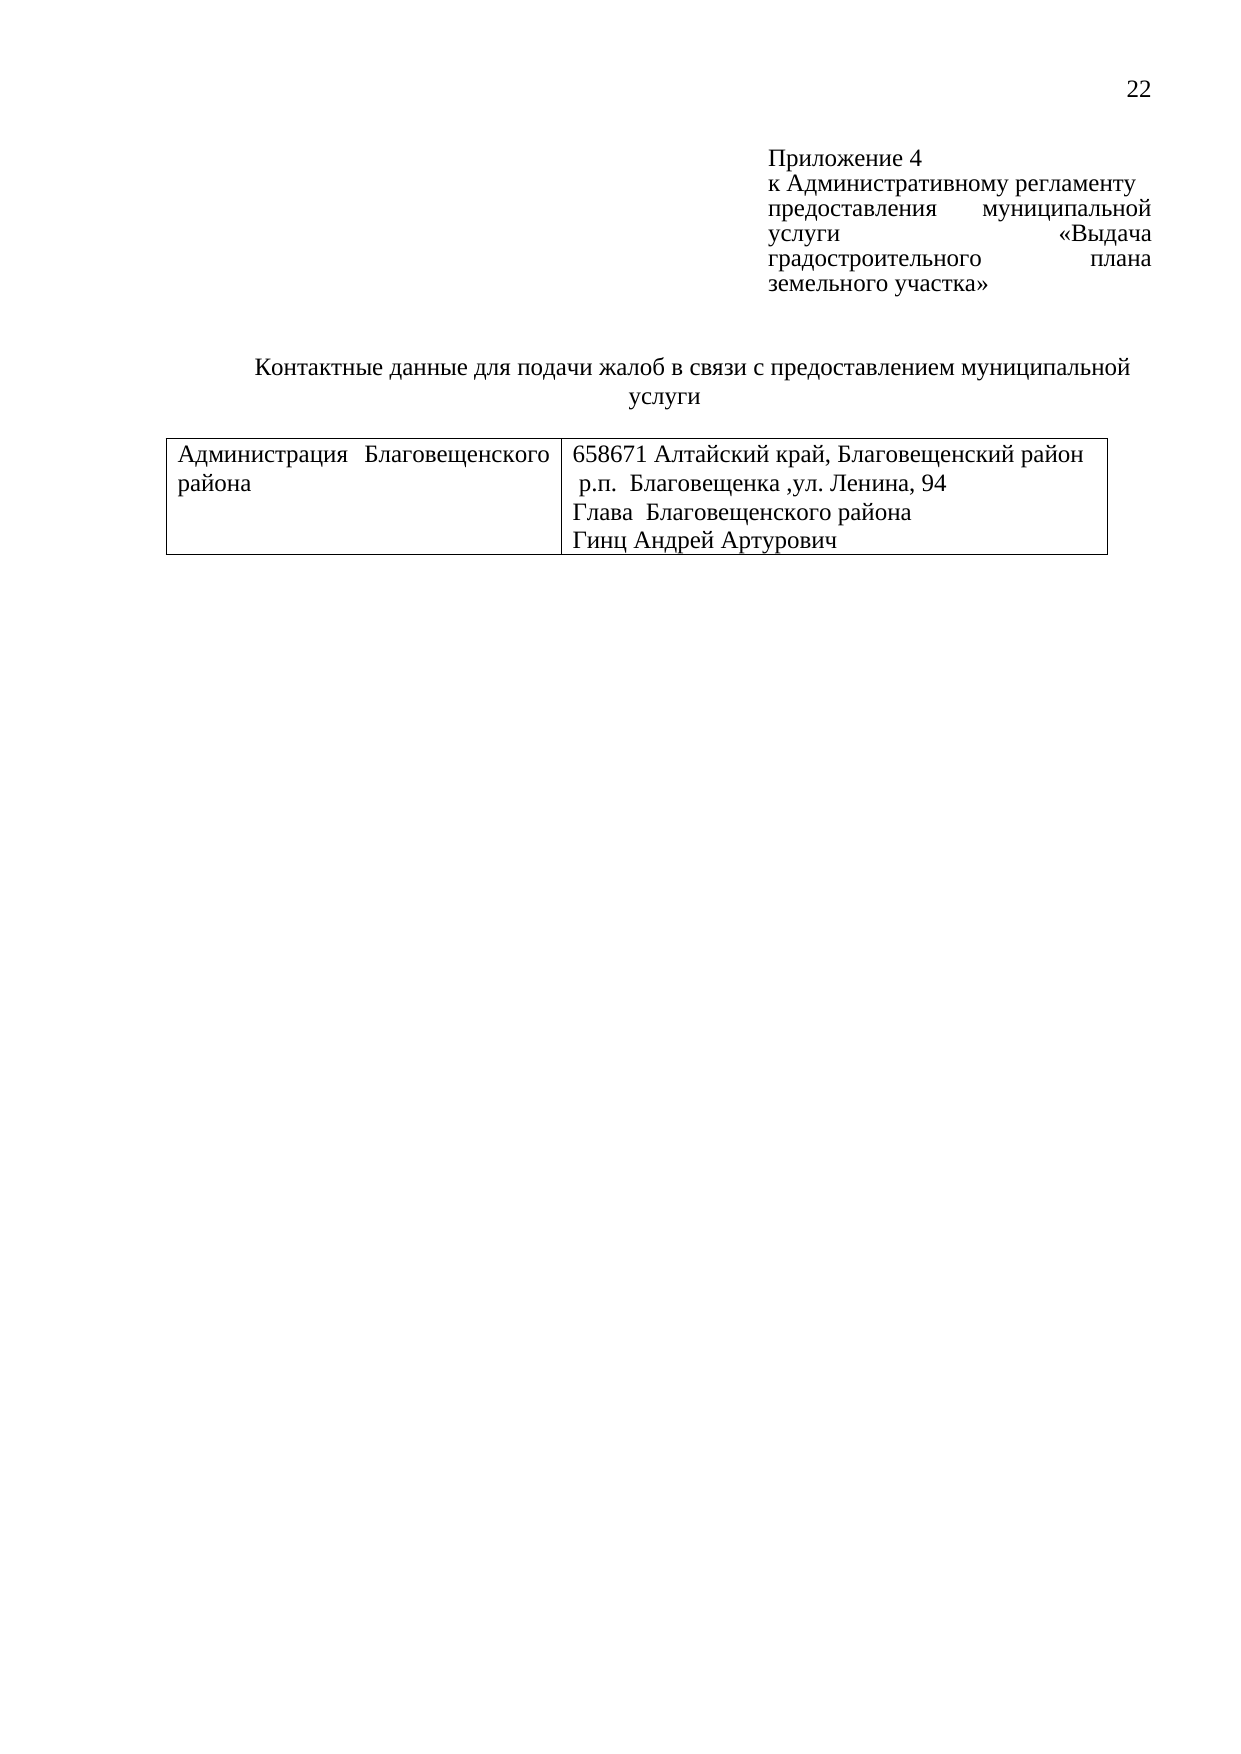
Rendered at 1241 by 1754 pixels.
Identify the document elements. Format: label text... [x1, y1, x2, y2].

text предоставления муниципальной услуги «Выдача градостроительного плана земельного участка» [768, 197, 1152, 297]
text Приложение 4 [177, 147, 1152, 172]
text к Административному регламенту [768, 172, 1152, 197]
table_header Администрация Благовещенского района [167, 439, 561, 554]
text Контактные данные для подачи жалоб в связи с предоставлением муниципальной услуги [177, 352, 1152, 409]
table_header 658671 Алтайский край, Благовещенский район р.п. Благовещенка ,ул. Ленина, 94 Глава Благовещенского района Гинц Андрей Артурович [562, 439, 1107, 554]
